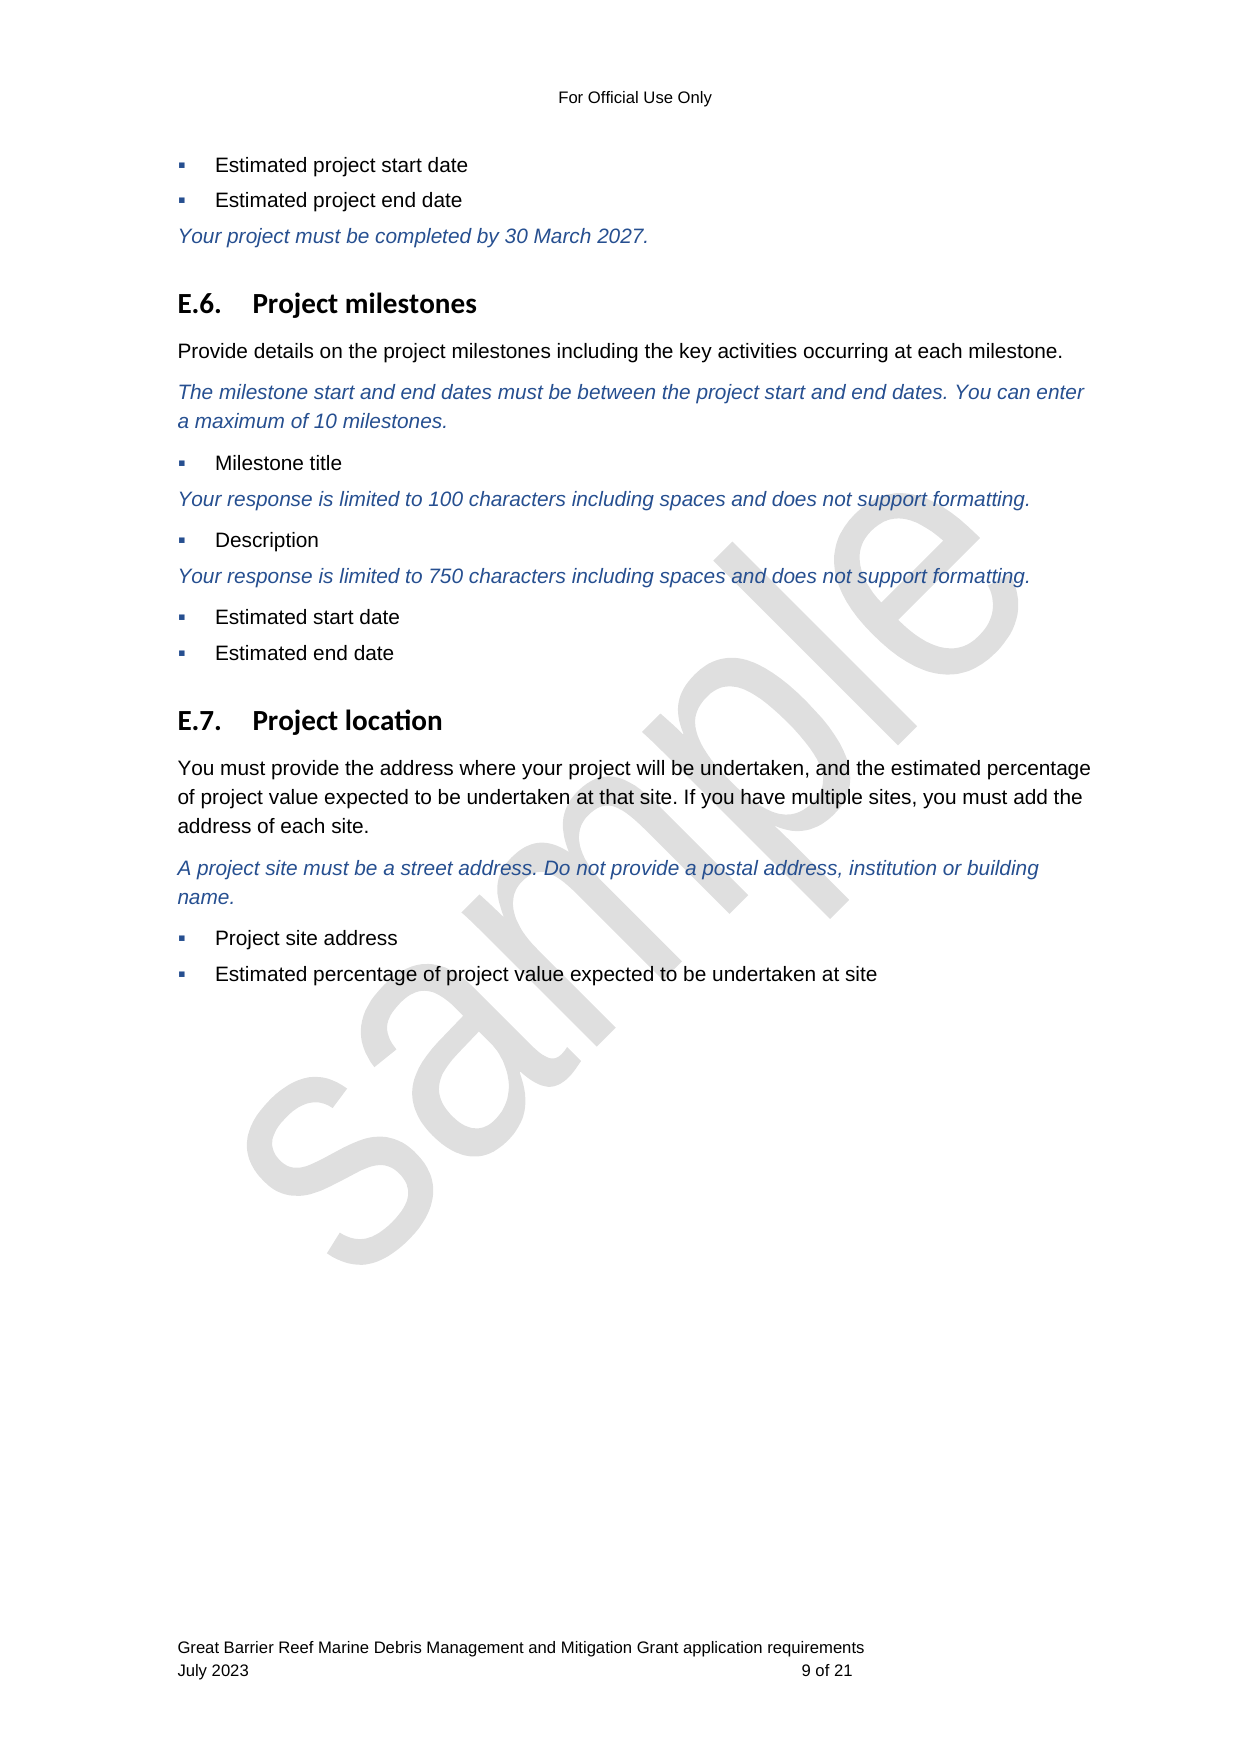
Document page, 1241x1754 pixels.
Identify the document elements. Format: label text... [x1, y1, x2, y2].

text You must provide the address where your project will be undertaken, and the estimated percentage of project value expected to be undertaken at that site. If you have multiple sites, you must add the address of each site. [177, 750, 1092, 838]
text A project site must be a street address. Do not provide a postal address, institution or building name. [177, 850, 1092, 908]
subtitle Project location [177, 702, 1092, 738]
text Your response is limited to 100 characters including spaces and does not support formatting. [177, 481, 1092, 510]
list Estimated end date [177, 635, 1092, 664]
text The milestone start and end dates must be between the project start and end dates. You can enter a maximum of 10 milestones. [177, 375, 1092, 433]
list Estimated start date [177, 600, 1092, 629]
list Estimated percentage of project value expected to be undertaken at site [177, 956, 1092, 986]
list Project site address [177, 921, 1092, 950]
list Estimated project start date [177, 148, 1092, 177]
subtitle Project milestones [177, 285, 1092, 321]
text Your project must be completed by 30 March 2027. [177, 218, 1092, 248]
list Description [177, 523, 1092, 552]
list Estimated project end date [177, 183, 1092, 212]
text Provide details on the project milestones including the key activities occurring at each milestone. [177, 333, 1092, 362]
list Milestone title [177, 446, 1092, 475]
text Your response is limited to 750 characters including spaces and does not support formatting. [177, 558, 1092, 587]
